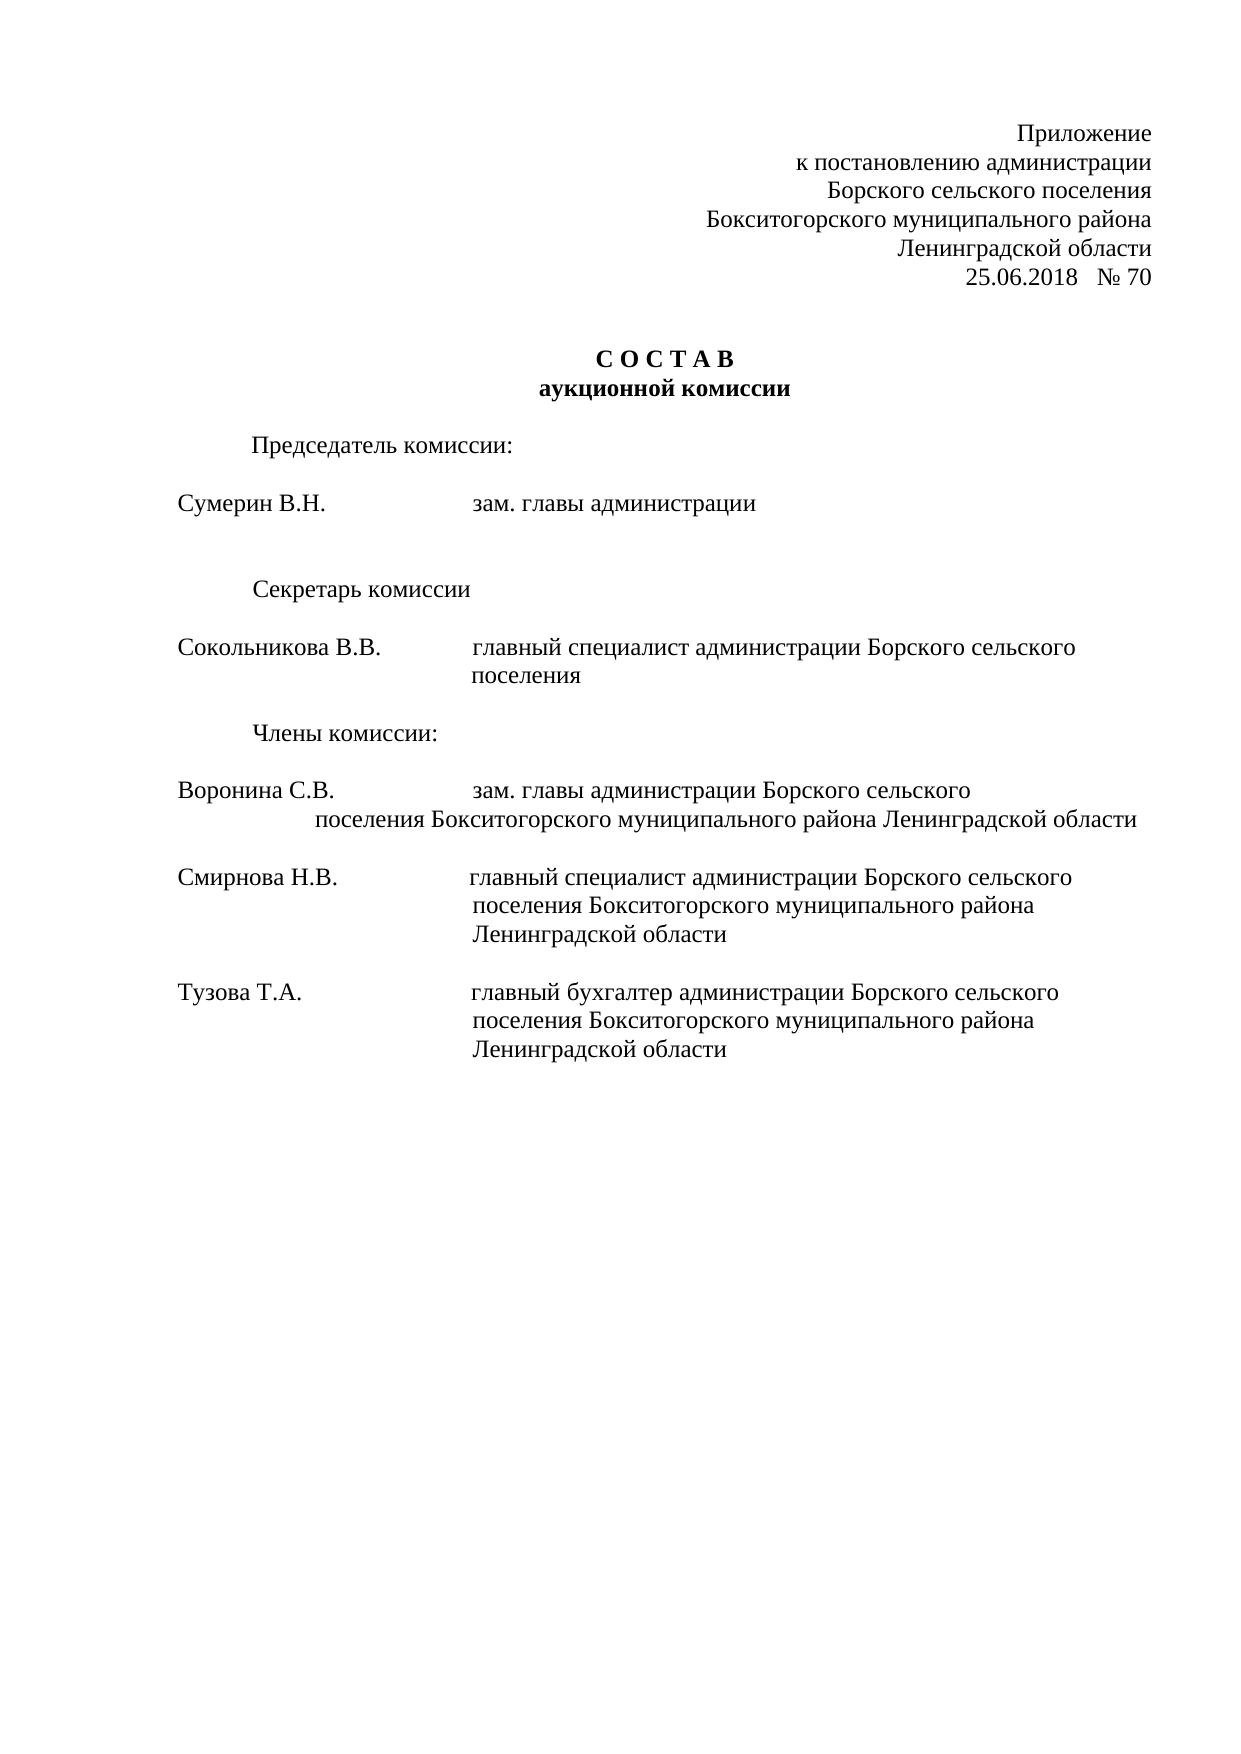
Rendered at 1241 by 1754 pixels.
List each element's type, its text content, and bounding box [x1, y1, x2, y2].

text Воронина С.В. зам. главы администрации Борского сельского [177, 776, 1152, 804]
text аукционной комиссии [177, 373, 1152, 402]
text Бокситогорского муниципального района [177, 204, 1152, 233]
text поселения Бокситогорского муниципального района Ленинградской области [177, 804, 1152, 833]
text Сокольникова В.В. главный специалист администрации Борского сельского [177, 632, 1152, 661]
text Смирнова Н.В. главный специалист администрации Борского сельского поселения Бокситогорского муниципального района Ленинградской области [177, 862, 1152, 948]
text С О С Т А В [177, 344, 1152, 373]
text Ленинградской области [177, 233, 1152, 262]
text Тузова Т.А. главный бухгалтер администрации Борского сельского поселения Бокситогорского муниципального района Ленинградской области [177, 977, 1152, 1063]
text 25.06.2018 № 70 [177, 262, 1152, 291]
text поселения [177, 661, 1152, 689]
text к постановлению администрации [177, 147, 1152, 176]
text Секретарь комиссии [252, 574, 1152, 603]
text Сумерин В.Н. зам. главы администрации [177, 488, 1152, 517]
text Председатель комиссии: [177, 431, 1152, 459]
text Члены комиссии: [252, 718, 1152, 747]
text Борского сельского поселения [177, 176, 1152, 204]
text Приложение [177, 118, 1152, 147]
